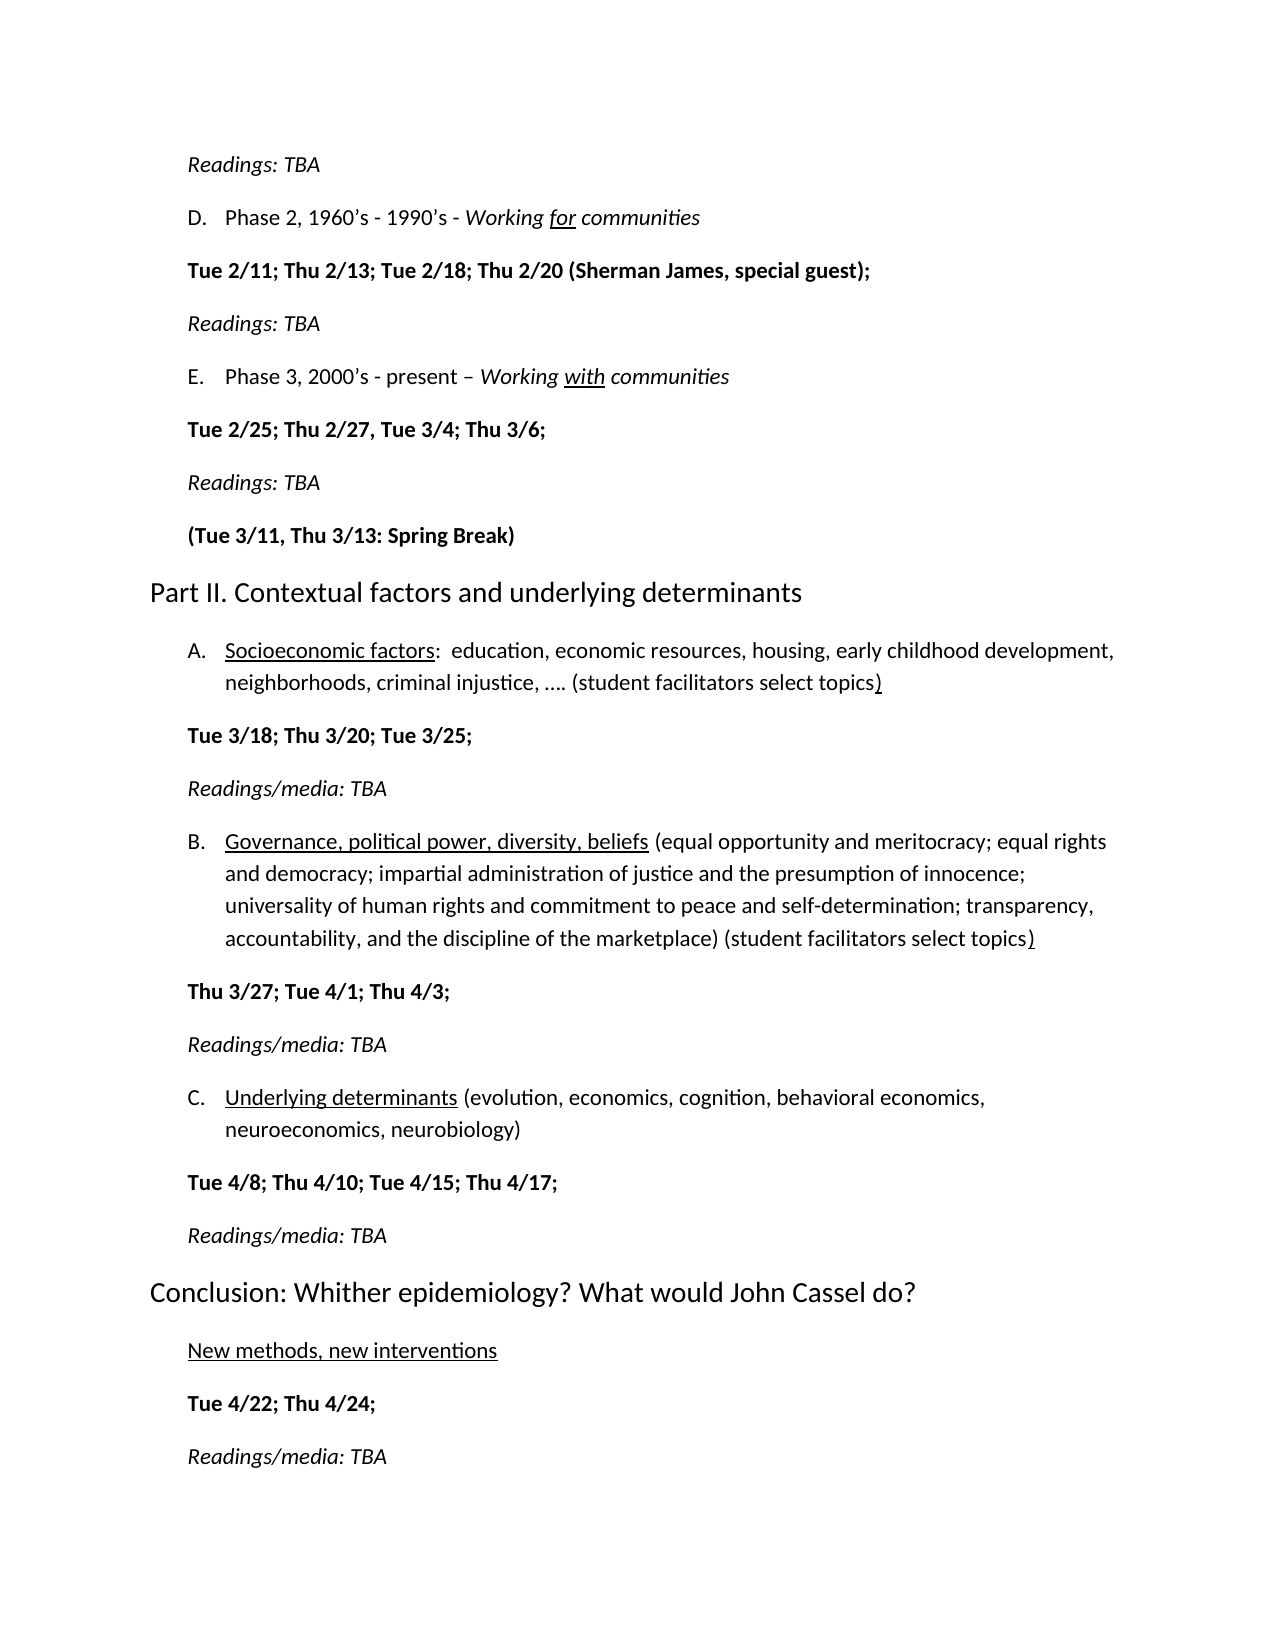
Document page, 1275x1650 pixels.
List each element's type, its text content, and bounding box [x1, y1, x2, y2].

text Part II. Contextual factors and underlying determinants [150, 574, 1125, 610]
text Readings: TBA [187, 309, 1125, 337]
text Tue 4/22; Thu 4/24; [187, 1389, 1125, 1417]
text Readings: TBA [187, 150, 1125, 178]
text Tue 2/25; Thu 2/27, Tue 3/4; Thu 3/6; [187, 415, 1125, 443]
text New methods, new interventions [187, 1336, 1125, 1364]
text (Tue 3/11, Thu 3/13: Spring Break) [187, 521, 1125, 549]
text Readings: TBA [187, 468, 1125, 496]
text Tue 2/11; Thu 2/13; Tue 2/18; Thu 2/20 (Sherman James, special guest); [187, 256, 1125, 284]
text Tue 4/8; Thu 4/10; Tue 4/15; Thu 4/17; [187, 1168, 1125, 1196]
list Underlying determinants (evolution, economics, cognition, behavioral economics, neuroeconomics, neurobiology) [187, 1083, 1125, 1143]
text Readings/media: TBA [187, 1442, 1125, 1470]
text Thu 3/27; Tue 4/1; Thu 4/3; [187, 977, 1125, 1005]
list Phase 3, 2000’s - present – Working with communities [187, 362, 1125, 390]
list Phase 2, 1960’s - 1990’s - Working for communities [187, 203, 1125, 231]
list Socioeconomic factors: education, economic resources, housing, early childhood development, neighborhoods, criminal injustice, …. (student facilitators select topics) [187, 636, 1125, 696]
text Readings/media: TBA [187, 774, 1125, 802]
text Conclusion: Whither epidemiology? What would John Cassel do? [150, 1274, 1125, 1310]
text Tue 3/18; Thu 3/20; Tue 3/25; [187, 721, 1125, 749]
text Readings/media: TBA [187, 1221, 1125, 1249]
text Readings/media: TBA [187, 1030, 1125, 1058]
list Governance, political power, diversity, beliefs (equal opportunity and meritocracy; equal rights and democracy; impartial administration of justice and the presumption of innocence; universality of human rights and commitment to peace and self-determination; transparency, accountability, and the discipline of the marketplace) (student facilitators select topics) [187, 827, 1125, 952]
